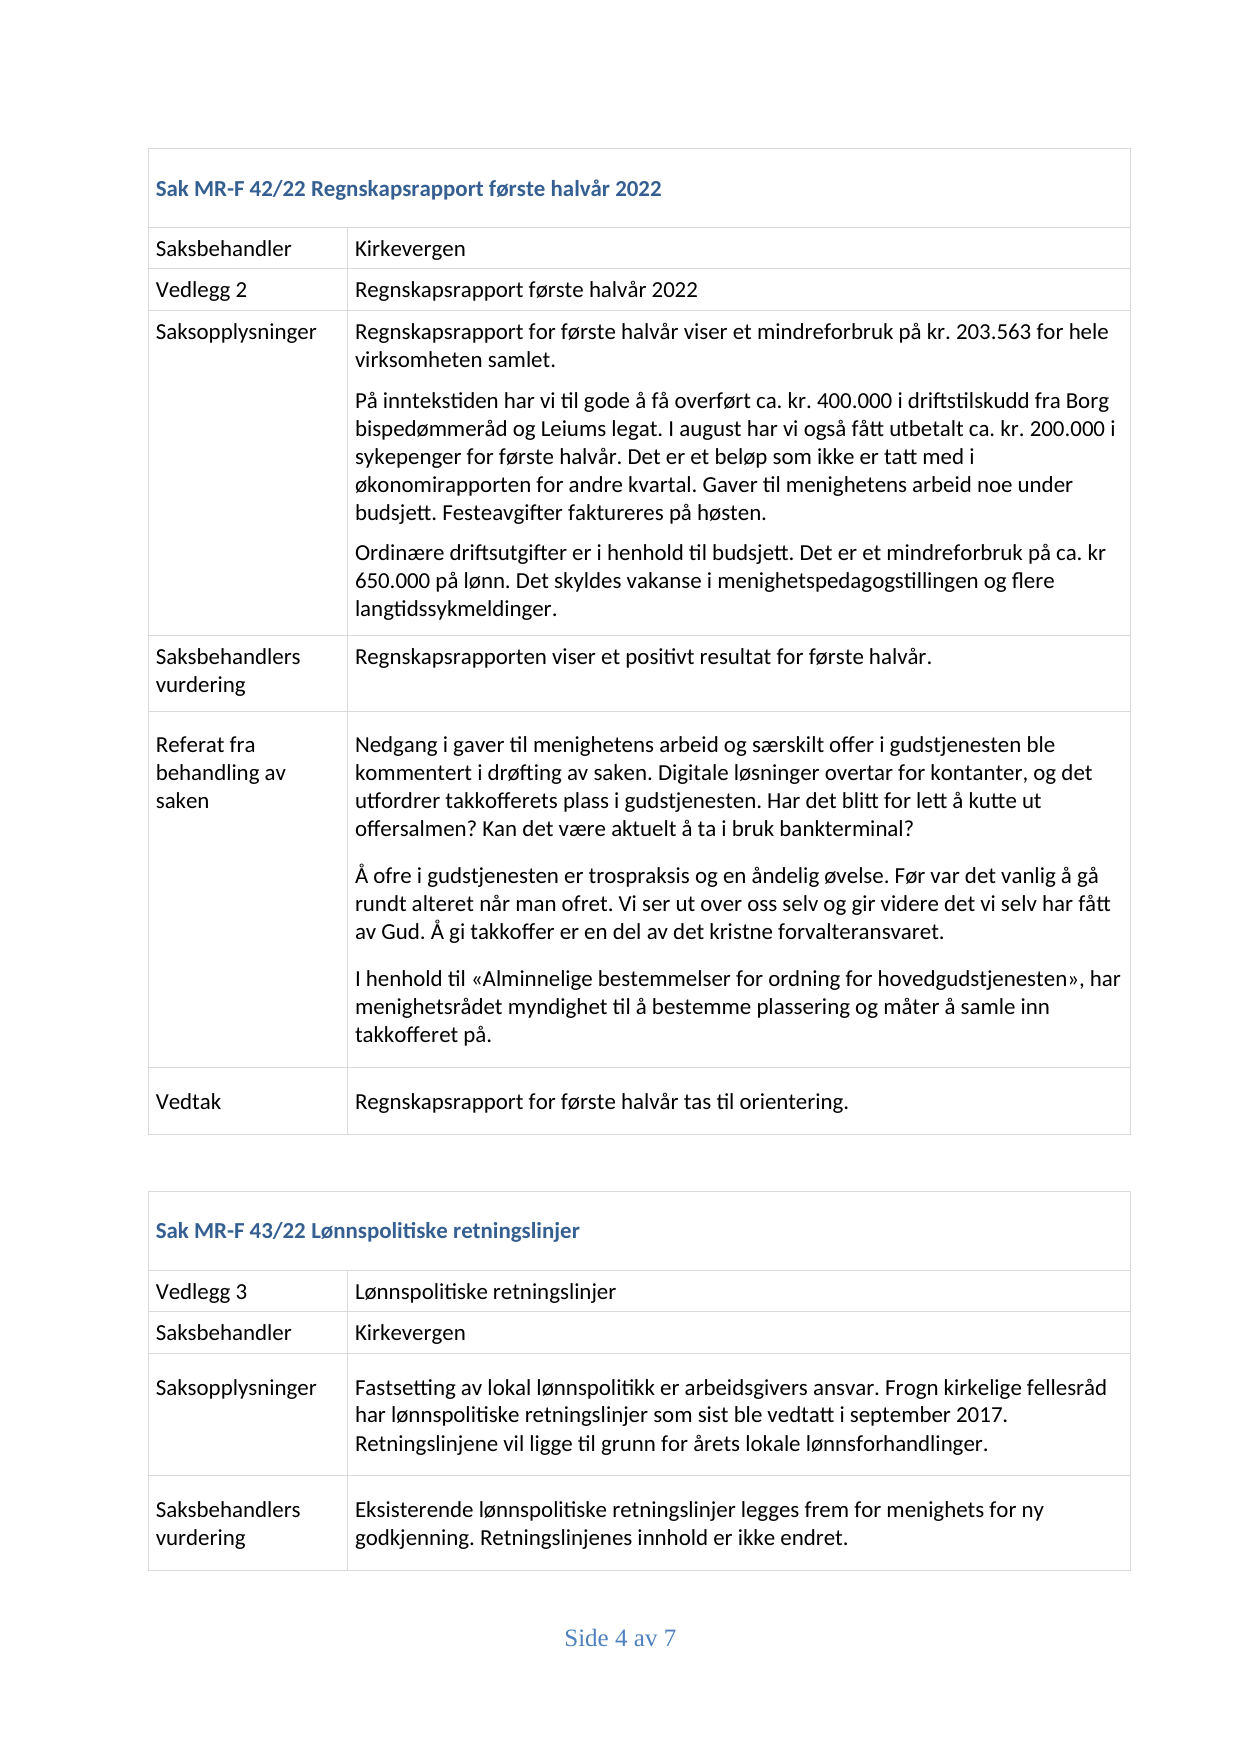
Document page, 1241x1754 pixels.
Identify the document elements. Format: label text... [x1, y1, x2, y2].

table_cell Kirkevergen [348, 228, 1130, 268]
table_cell Regnskapsrapport for første halvår viser et mindreforbruk på kr. 203.563 for hele virksomheten samlet. På inntekstiden har vi til gode å få overført ca. kr. 400.000 i driftstilskudd fra Borg bispedømmeråd og Leiums legat. I august har vi også fått utbetalt ca. kr. 200.000 i sykepenger for første halvår. Det er et beløp som ikke er tatt med i økonomirapporten for andre kvartal. Gaver til menighetens arbeid noe under budsjett. Festeavgifter faktureres på høsten. Ordinære driftsutgifter er i henhold til budsjett. Det er et mindreforbruk på ca. kr 650.000 på lønn. Det skyldes vakanse i menighetspedagogstillingen og flere langtidssykmeldinger. [348, 311, 1130, 635]
table_cell Saksbehandlers vurdering [149, 636, 347, 711]
table_cell Kirkevergen [348, 1312, 1130, 1353]
table_cell Saksopplysninger [149, 311, 347, 635]
table_cell Saksbehandlers vurdering [149, 1476, 347, 1570]
table_cell Regnskapsrapporten viser et positivt resultat for første halvår. [348, 636, 1130, 711]
table_cell Eksisterende lønnspolitiske retningslinjer legges frem for menighets for ny godkjenning. Retningslinjenes innhold er ikke endret. [348, 1476, 1130, 1570]
table_cell Referat fra behandling av saken [149, 712, 347, 1067]
table_cell Regnskapsrapport for første halvår tas til orientering. [348, 1068, 1130, 1133]
table_header Sak MR-F 42/22 Regnskapsrapport første halvår 2022 [149, 149, 1130, 227]
table_cell Vedlegg 3 [149, 1271, 347, 1311]
table_cell Saksopplysninger [149, 1354, 347, 1475]
table_header Sak MR-F 43/22 Lønnspolitiske retningslinjer [149, 1192, 1130, 1270]
table_cell Vedtak [149, 1068, 347, 1133]
table_cell Nedgang i gaver til menighetens arbeid og særskilt offer i gudstjenesten ble kommentert i drøfting av saken. Digitale løsninger overtar for kontanter, og det utfordrer takkofferets plass i gudstjenesten. Har det blitt for lett å kutte ut offersalmen? Kan det være aktuelt å ta i bruk bankterminal? Å ofre i gudstjenesten er trospraksis og en åndelig øvelse. Før var det vanlig å gå rundt alteret når man ofret. Vi ser ut over oss selv og gir videre det vi selv har fått av Gud. Å gi takkoffer er en del av det kristne forvalteransvaret. I henhold til «Alminnelige bestemmelser for ordning for hovedgudstjenesten», har menighetsrådet myndighet til å bestemme plassering og måter å samle inn takkofferet på. [348, 712, 1130, 1067]
table_cell Regnskapsrapport første halvår 2022 [348, 269, 1130, 310]
table_cell Saksbehandler [149, 228, 347, 268]
table_cell Saksbehandler [149, 1312, 347, 1353]
table_cell Vedlegg 2 [149, 269, 347, 310]
table_cell Fastsetting av lokal lønnspolitikk er arbeidsgivers ansvar. Frogn kirkelige fellesråd har lønnspolitiske retningslinjer som sist ble vedtatt i september 2017. Retningslinjene vil ligge til grunn for årets lokale lønnsforhandlinger. [348, 1354, 1130, 1475]
table_cell Lønnspolitiske retningslinjer [348, 1271, 1130, 1311]
